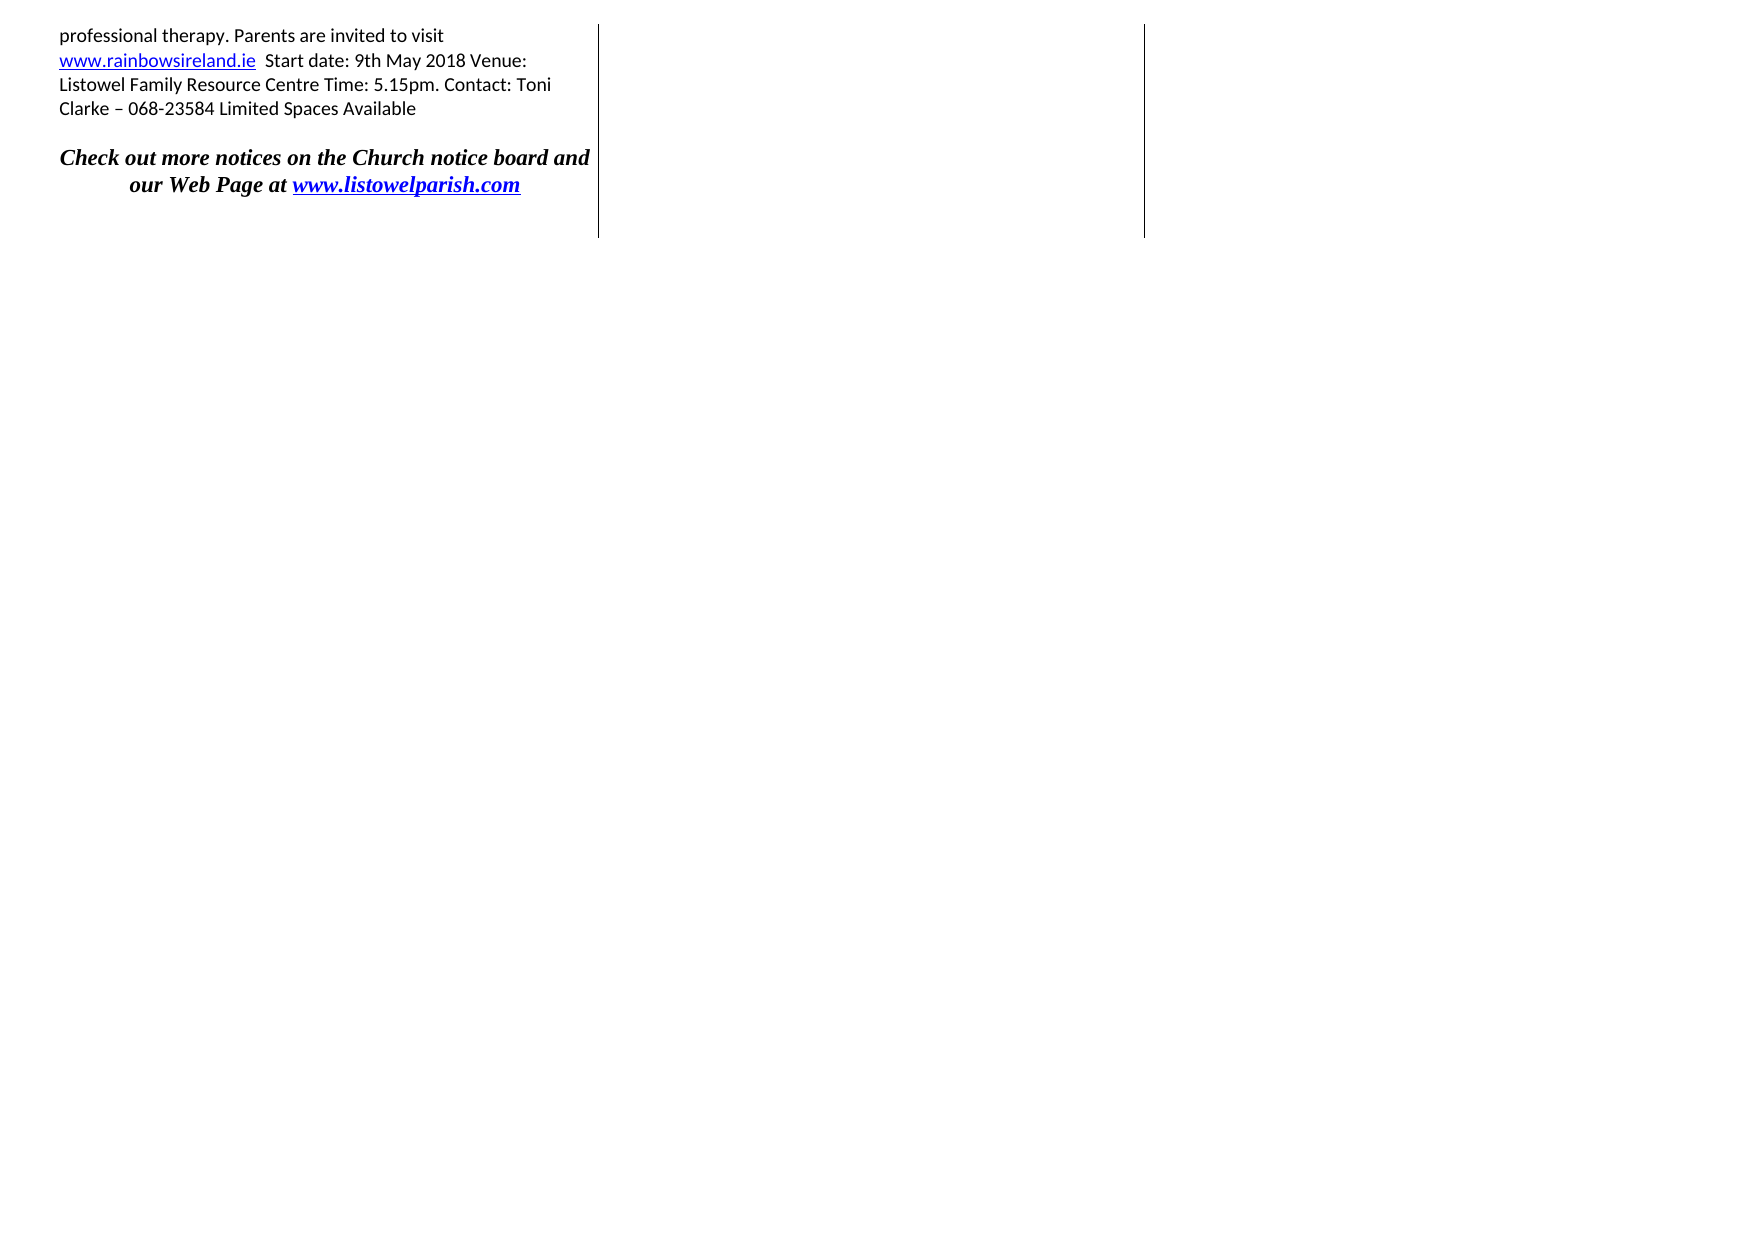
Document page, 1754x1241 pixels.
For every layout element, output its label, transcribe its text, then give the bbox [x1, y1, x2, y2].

text Check out more notices on the Church notice board and our Web Page at www.listowelparish.com [59, 144, 591, 197]
